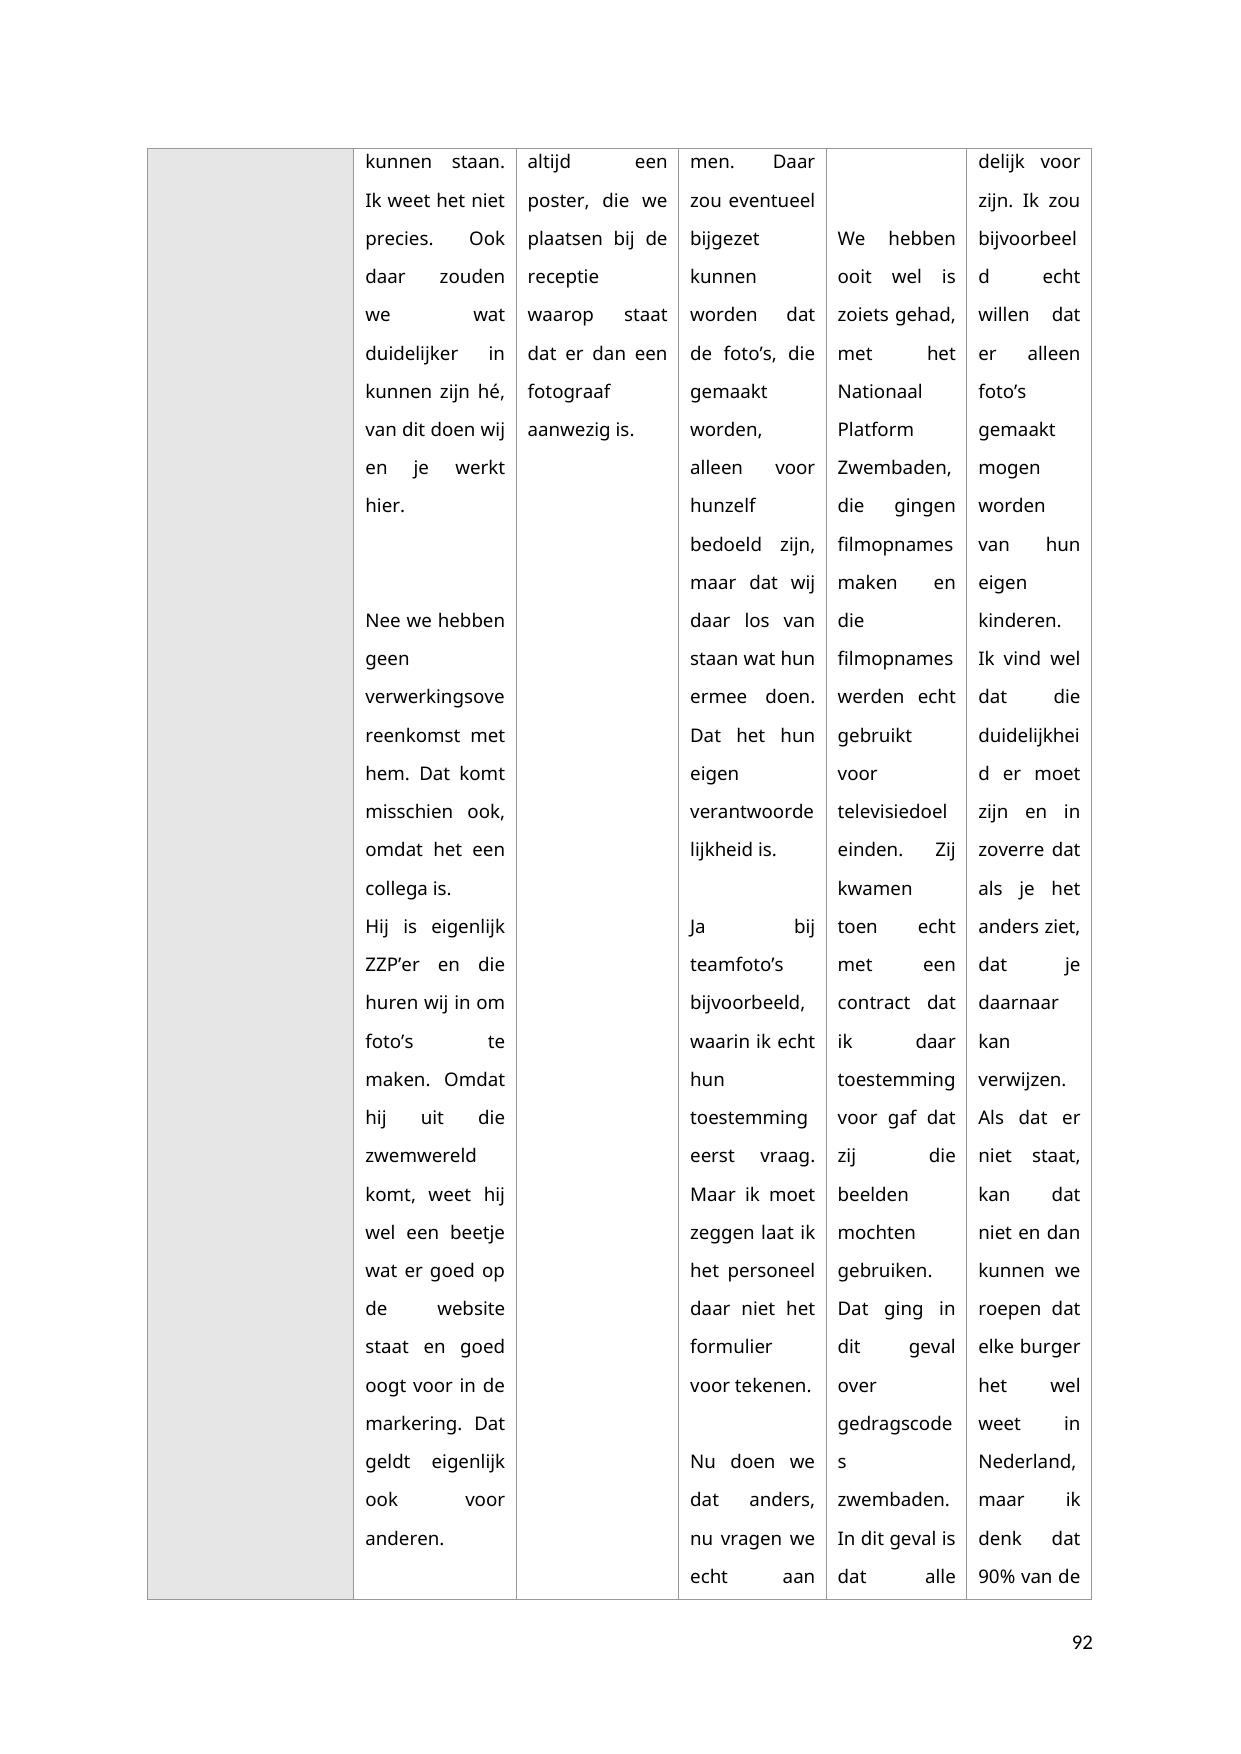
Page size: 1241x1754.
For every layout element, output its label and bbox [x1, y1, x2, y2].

table_cell [827, 149, 966, 1599]
table_cell [967, 149, 1091, 1599]
table_cell [354, 149, 516, 1599]
table_cell [679, 149, 826, 1599]
table_cell [148, 149, 353, 1599]
table_cell [517, 149, 678, 1599]
